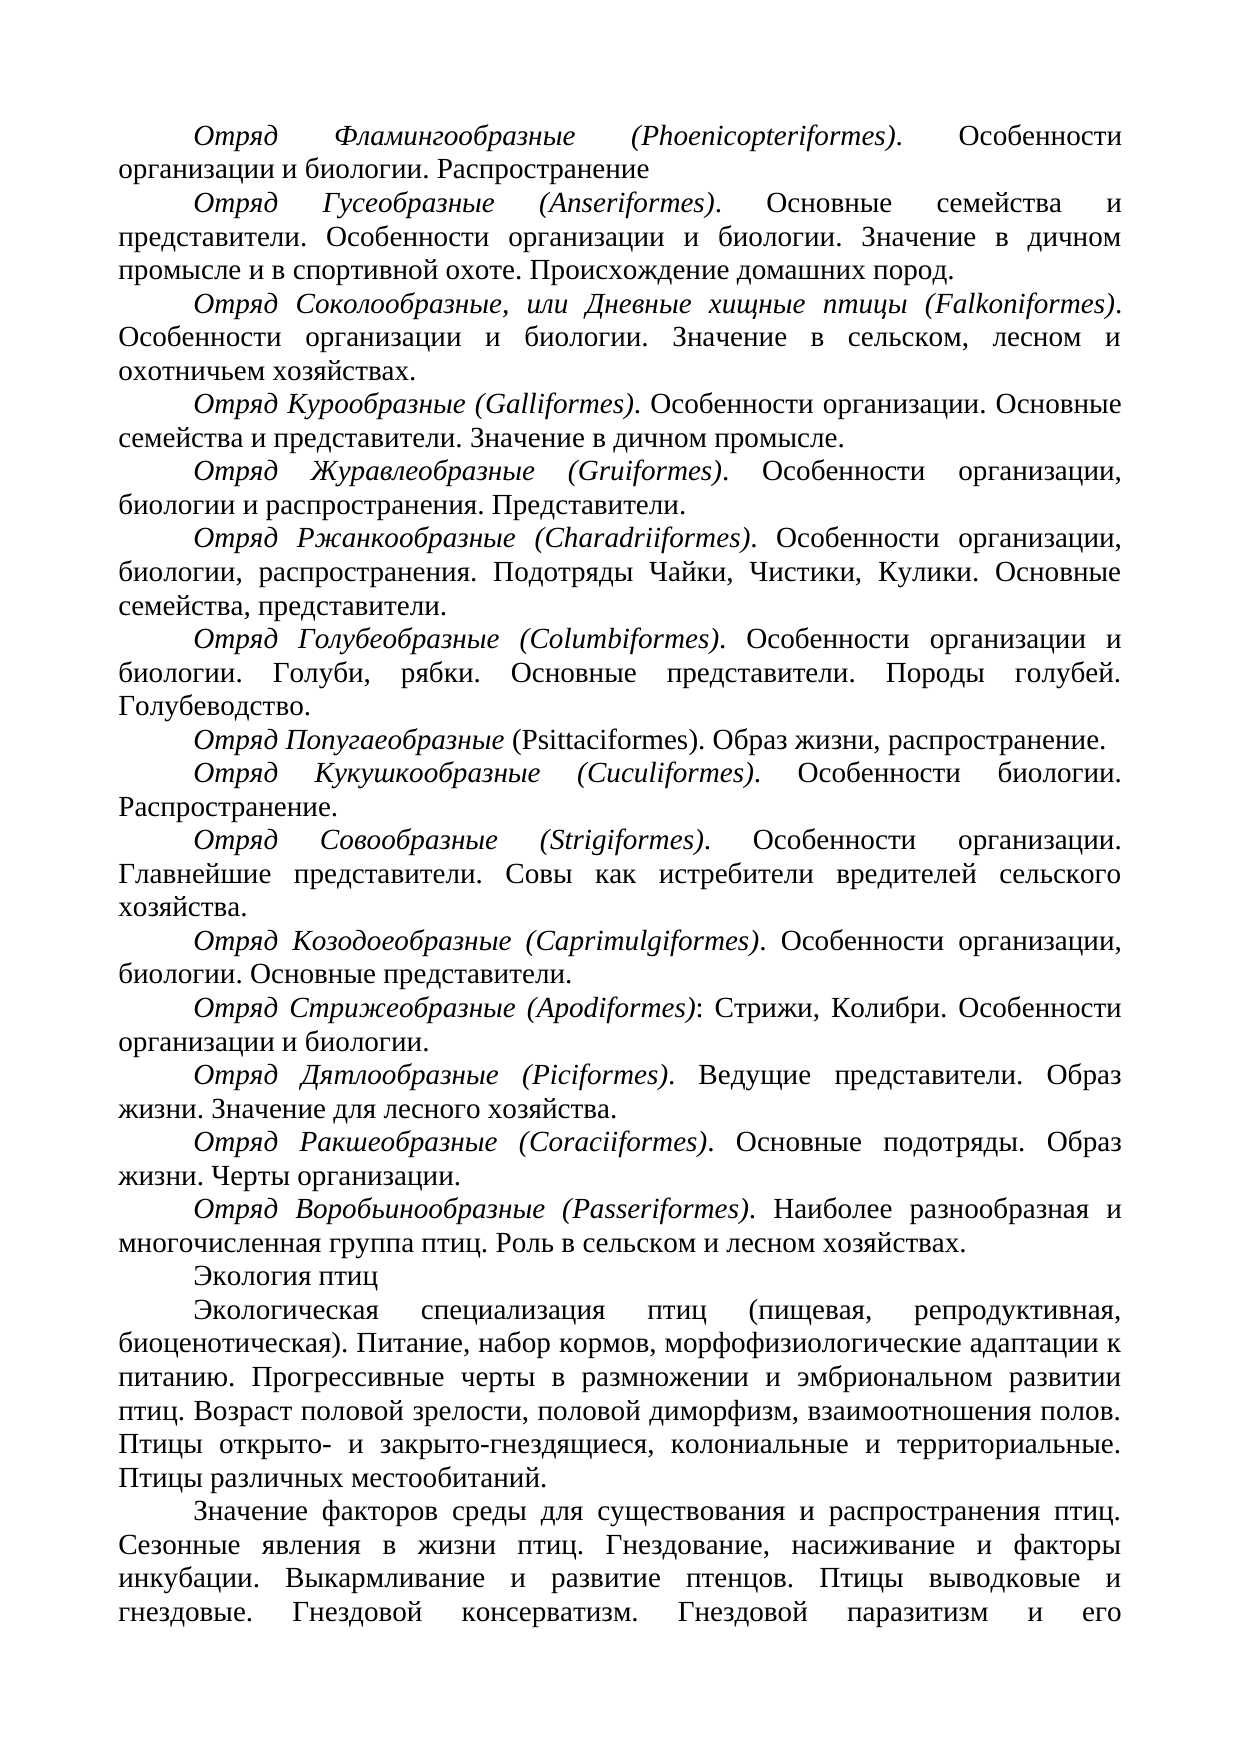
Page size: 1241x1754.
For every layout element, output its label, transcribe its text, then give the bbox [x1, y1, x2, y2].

text Отряд Козодоеобразные (Caprimulgiformes). Особенности организации, биологии. Основные представители. [118, 923, 1122, 990]
text Отряд Попугаеобразные (Psittaciformes). Образ жизни, распространение. [118, 722, 1122, 755]
text Отряд Ржанкообразные (Charadriiformes). Особенности организации, биологии, распространения. Подотряды Чайки, Чистики, Кулики. Основные семейства, представители. [118, 521, 1122, 621]
text Экология птиц [118, 1258, 1122, 1292]
text Отряд Стрижеобразные (Apodiformes): Стрижи, Колибри. Особенности организации и биологии. [118, 990, 1122, 1057]
text Отряд Ракшеобразные (Coraciiformes). Основные подотряды. Образ жизни. Черты организации. [118, 1124, 1122, 1191]
text Отряд Курообразные (Galliformes). Особенности организации. Основные семейства и представители. Значение в дичном промысле. [118, 386, 1122, 453]
text Отряд Дятлообразные (Piciformes). Ведущие представители. Образ жизни. Значение для лесного хозяйства. [118, 1057, 1122, 1124]
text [118, 1493, 1122, 1627]
text Отряд Воробьинообразные (Passeriformes). Наиболее разнообразная и многочисленная группа птиц. Роль в сельском и лесном хозяйствах. [118, 1191, 1122, 1258]
text Отряд Совообразные (Strigiformes). Особенности организации. Главнейшие представители. Совы как истребители вредителей сельского хозяйства. [118, 822, 1122, 923]
text Отряд Гусеобразные (Anseriformes). Основные семейства и представители. Особенности организации и биологии. Значение в дичном промысле и в спортивной охоте. Происхождение домашних пород. [118, 185, 1122, 286]
text Экологическая специализация птиц (пищевая, репродуктивная, биоценотическая). Питание, набор кормов, морфофизиологические адаптации к питанию. Прогрессивные черты в размножении и эмбриональном развитии птиц. Возраст половой зрелости, половой диморфизм, взаимоотношения полов. Птицы открыто- и закрыто-гнездящиеся, колониальные и территориальные. Птицы различных местообитаний. [118, 1292, 1122, 1493]
text Отряд Кукушкообразные (Cuculiformes). Особенности биологии. Распространение. [118, 755, 1122, 822]
text Отряд Соколообразные, или Дневные хищные птицы (Falkoniformes). Особенности организации и биологии. Значение в сельском, лесном и охотничьем хозяйствах. [118, 286, 1122, 386]
text Отряд Фламингообразные (Phoenicopteriformes). Особенности организации и биологии. Распространение [118, 118, 1122, 185]
text Отряд Журавлеобразные (Gruiformes). Особенности организации, биологии и распространения. Представители. [118, 453, 1122, 521]
text Отряд Голубеобразные (Columbiformes). Особенности организации и биологии. Голуби, рябки. Основные представители. Породы голубей. Голубеводство. [118, 621, 1122, 722]
